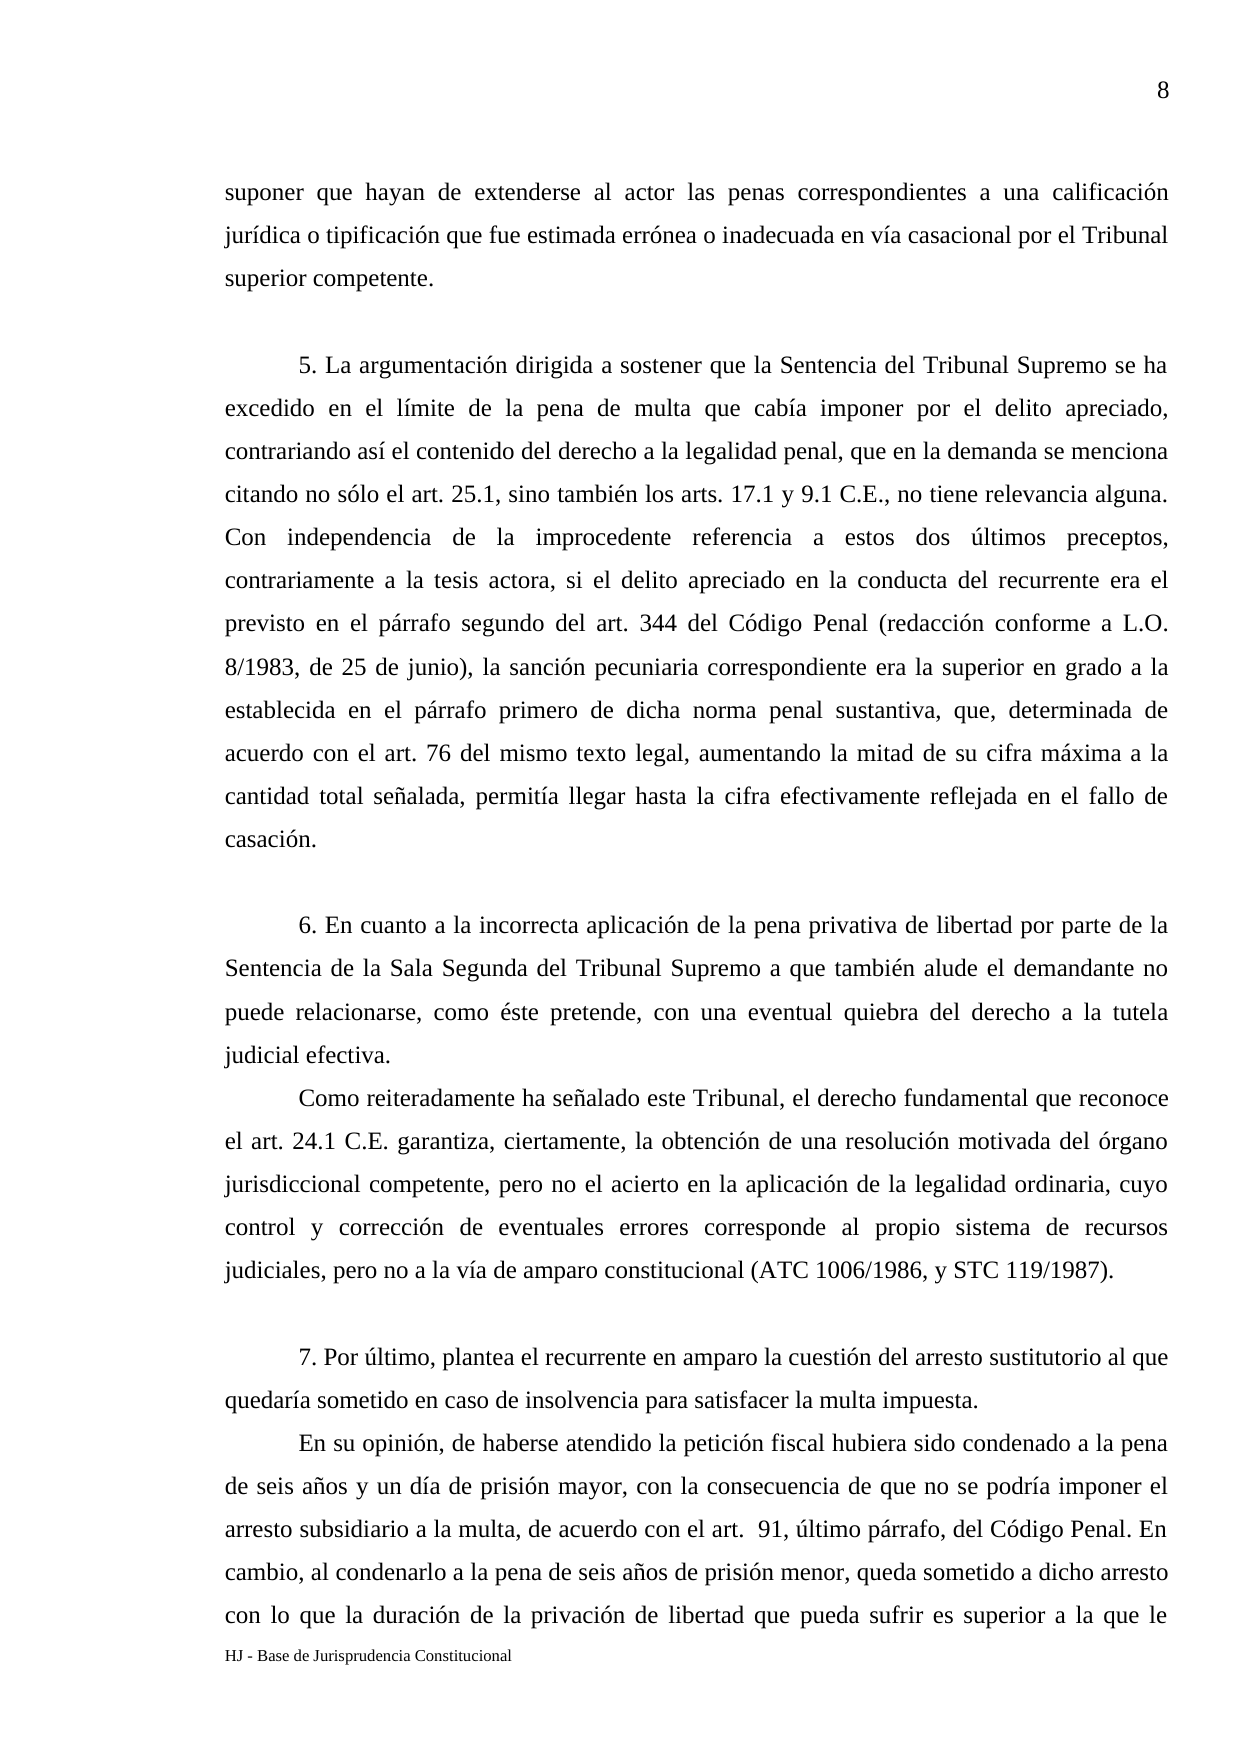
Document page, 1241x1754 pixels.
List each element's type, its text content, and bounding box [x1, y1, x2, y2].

text 5. La argumentación dirigida a sostener que la Sentencia del Tribunal Supremo se ha excedido en el límite de la pena de multa que cabía imponer por el delito apreciado, contrariando así el contenido del derecho a la legalidad penal, que en la demanda se menciona citando no sólo el art. 25.1, sino también los arts. 17.1 y 9.1 C.E., no tiene relevancia alguna. Con independencia de la improcedente referencia a estos dos últimos preceptos, contrariamente a la tesis actora, si el delito apreciado en la conducta del recurrente era el previsto en el párrafo segundo del art. 344 del Código Penal (redacción conforme a L.O. 8/1983, de 25 de junio), la sanción pecuniaria correspondiente era la superior en grado a la establecida en el párrafo primero de dicha norma penal sustantiva, que, determinada de acuerdo con el art. 76 del mismo texto legal, aumentando la mitad de su cifra máxima a la cantidad total señalada, permitía llegar hasta la cifra efectivamente reflejada en el fallo de casación. [224, 350, 1169, 853]
text 7. Por último, plantea el recurrente en amparo la cuestión del arresto sustitutorio al que quedaría sometido en caso de insolvencia para satisfacer la multa impuesta. [224, 1342, 1169, 1413]
text Como reiteradamente ha señalado este Tribunal, el derecho fundamental que reconoce el art. 24.1 C.E. garantiza, ciertamente, la obtención de una resolución motivada del órgano jurisdiccional competente, pero no el acierto en la aplicación de la legalidad ordinaria, cuyo control y corrección de eventuales errores corresponde al propio sistema de recursos judiciales, pero no a la vía de amparo constitucional (ATC 1006/1986, y STC 119/1987). [224, 1083, 1169, 1284]
text 6. En cuanto a la incorrecta aplicación de la pena privativa de libertad por parte de la Sentencia de la Sala Segunda del Tribunal Supremo a que también alude el demandante no puede relacionarse, como éste pretende, con una eventual quiebra del derecho a la tutela judicial efectiva. [224, 910, 1169, 1068]
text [224, 177, 1169, 292]
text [224, 1428, 1169, 1629]
